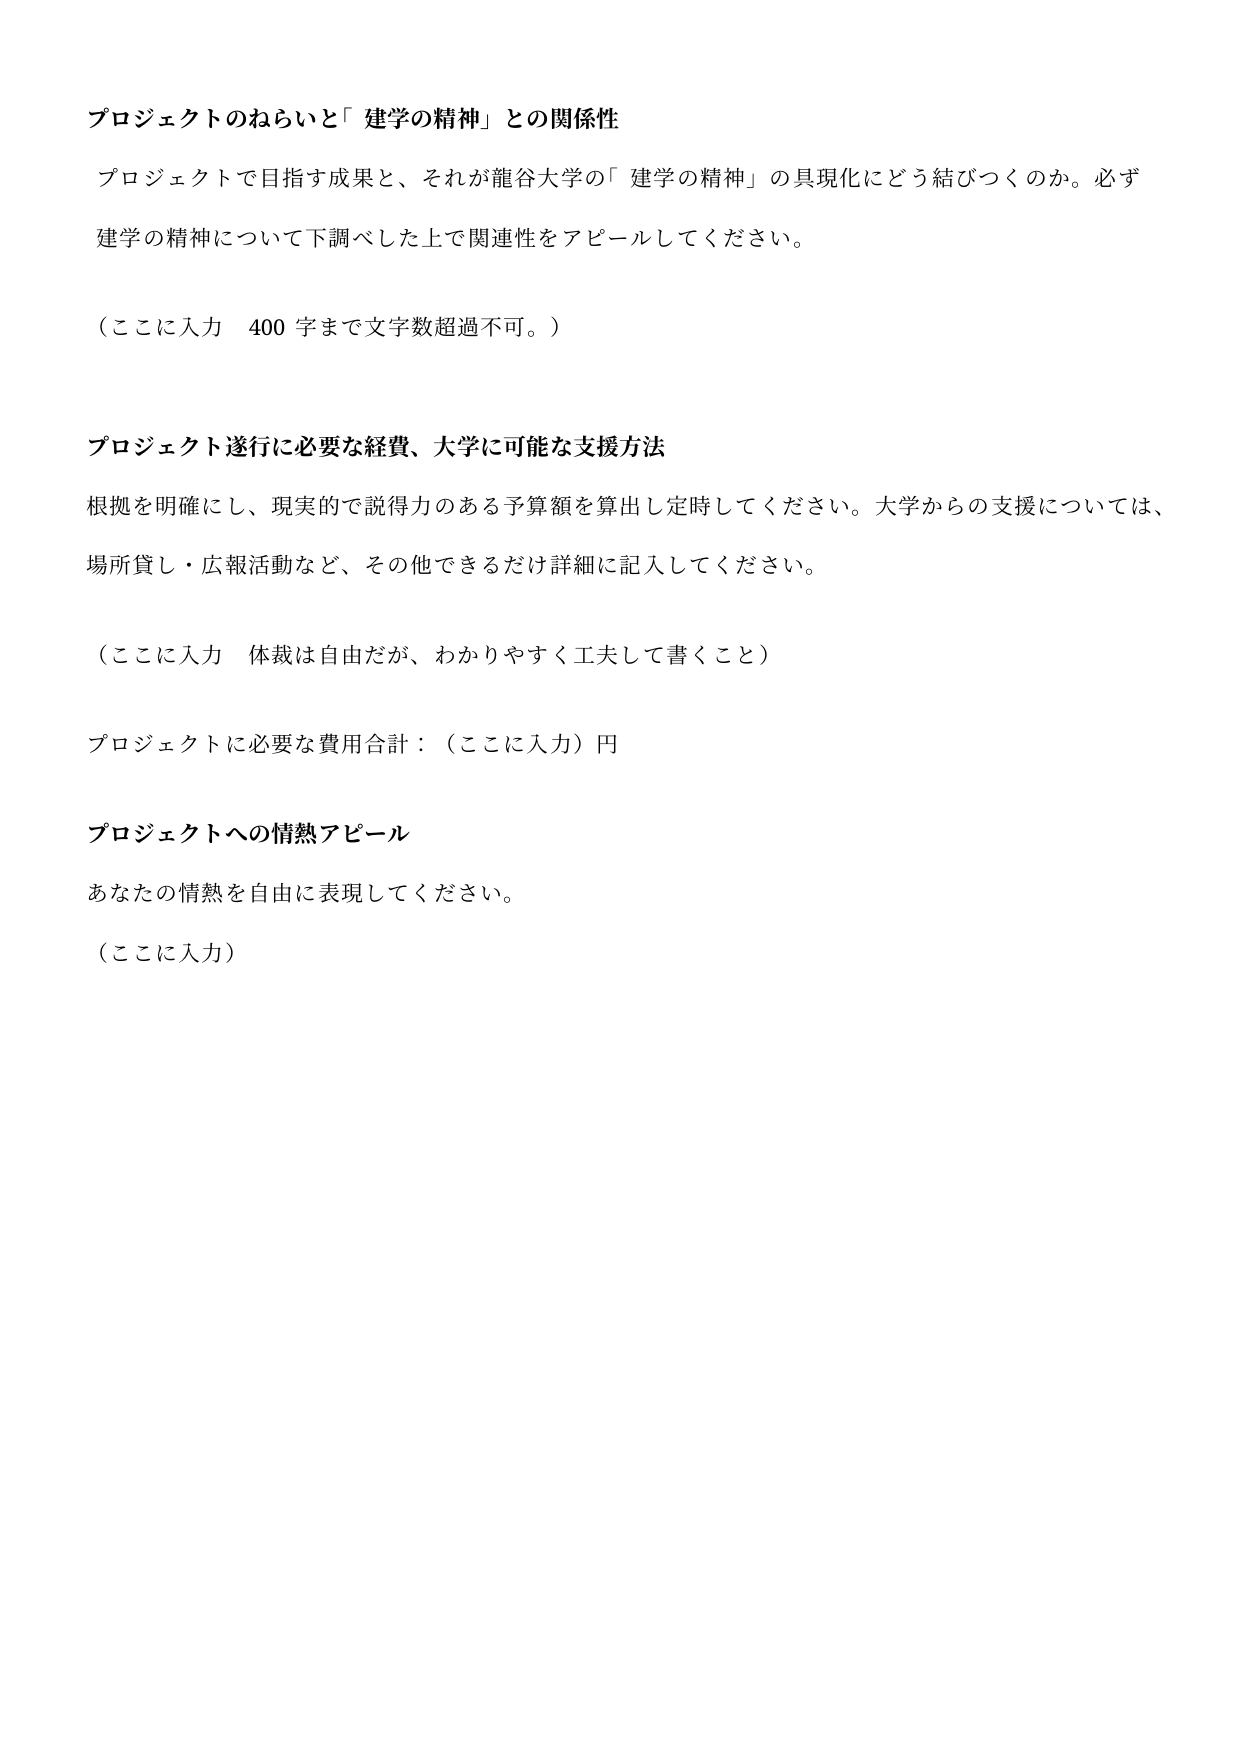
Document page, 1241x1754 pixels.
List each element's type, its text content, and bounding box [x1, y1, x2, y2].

text （ここに入力） [86, 922, 1154, 981]
subtitle プロジェクトのねらいと｢建学の精神｣との関係性 [86, 87, 1154, 147]
text （ここに入力 400字まで文字数超過不可。） [86, 296, 1154, 356]
text （ここに入力 体裁は自由だが、わかりやすく工夫して書くこと） [86, 624, 1154, 683]
text あなたの情熱を自由に表現してください。 [86, 862, 1154, 922]
text プロジェクトで目指す成果と、それが龍谷大学の｢建学の精神｣の具現化にどう結びつくのか。必ず建学の精神について下調べした上で関連性をアピールしてください。 [86, 147, 1154, 266]
text プロジェクトに必要な費用合計：（ここに入力）円 [86, 713, 1154, 773]
subtitle プロジェクトへの情熱アピール [86, 802, 1154, 862]
subtitle プロジェクト遂行に必要な経費、大学に可能な支援方法 [86, 415, 1154, 475]
text 根拠を明確にし、現実的で説得力のある予算額を算出し定時してください。大学からの支援については、場所貸し・広報活動など、その他できるだけ詳細に記入してください。 [86, 475, 1154, 594]
